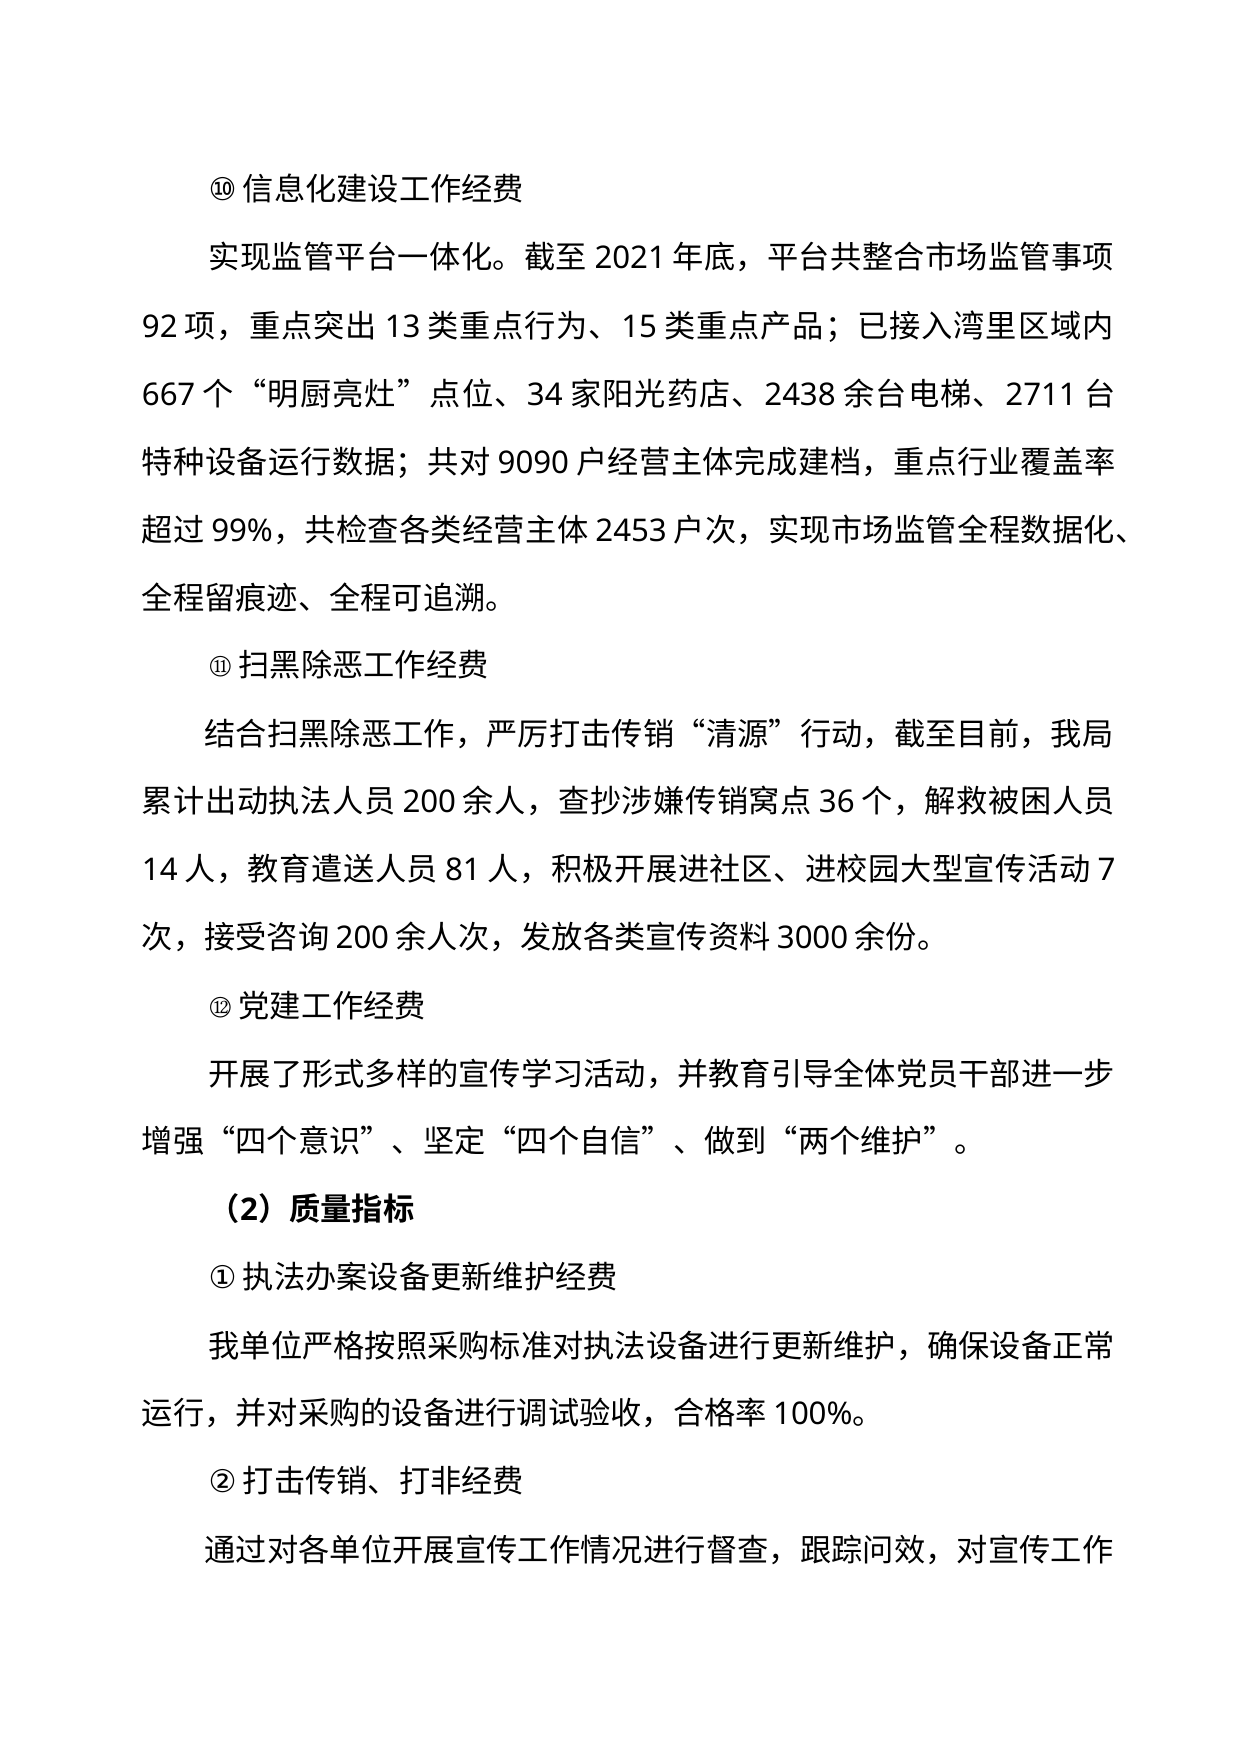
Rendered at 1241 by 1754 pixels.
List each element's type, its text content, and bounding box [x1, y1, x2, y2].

text ②打击传销、打非经费 [142, 1457, 1115, 1502]
text 我单位严格按照采购标准对执法设备进行更新维护，确保设备正常运行，并对采购的设备进行调试验收，合格率100%。 [142, 1321, 1115, 1434]
text ⑩信息化建设工作经费 [142, 164, 1115, 210]
text 结合扫黑除恶工作，严厉打击传销“清源”行动，截至目前，我局累计出动执法人员200余人，查抄涉嫌传销窝点36个，解救被困人员14人，教育遣送人员81人，积极开展进社区、进校园大型宣传活动7次，接受咨询200余人次，发放各类宣传资料3000余份。 [142, 709, 1115, 958]
text 实现监管平台一体化。截至2021年底，平台共整合市场监管事项92项，重点突出13类重点行为、15类重点产品；已接入湾里区域内667个“明厨亮灶”点位、34家阳光药店、2438余台电梯、2711台特种设备运行数据；共对9090户经营主体完成建档，重点行业覆盖率超过99%，共检查各类经营主体2453户次，实现市场监管全程数据化、全程留痕迹、全程可追溯。 [142, 233, 1115, 618]
list 质量指标 [142, 1184, 1115, 1230]
text ⑫党建工作经费 [142, 981, 1115, 1026]
text 开展了形式多样的宣传学习活动，并教育引导全体党员干部进一步增强“四个意识”、坚定“四个自信”、做到“两个维护”。 [142, 1049, 1115, 1162]
text ①执法办案设备更新维护经费 [142, 1253, 1115, 1298]
text ⑪扫黑除恶工作经费 [142, 641, 1115, 686]
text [142, 1525, 1115, 1570]
